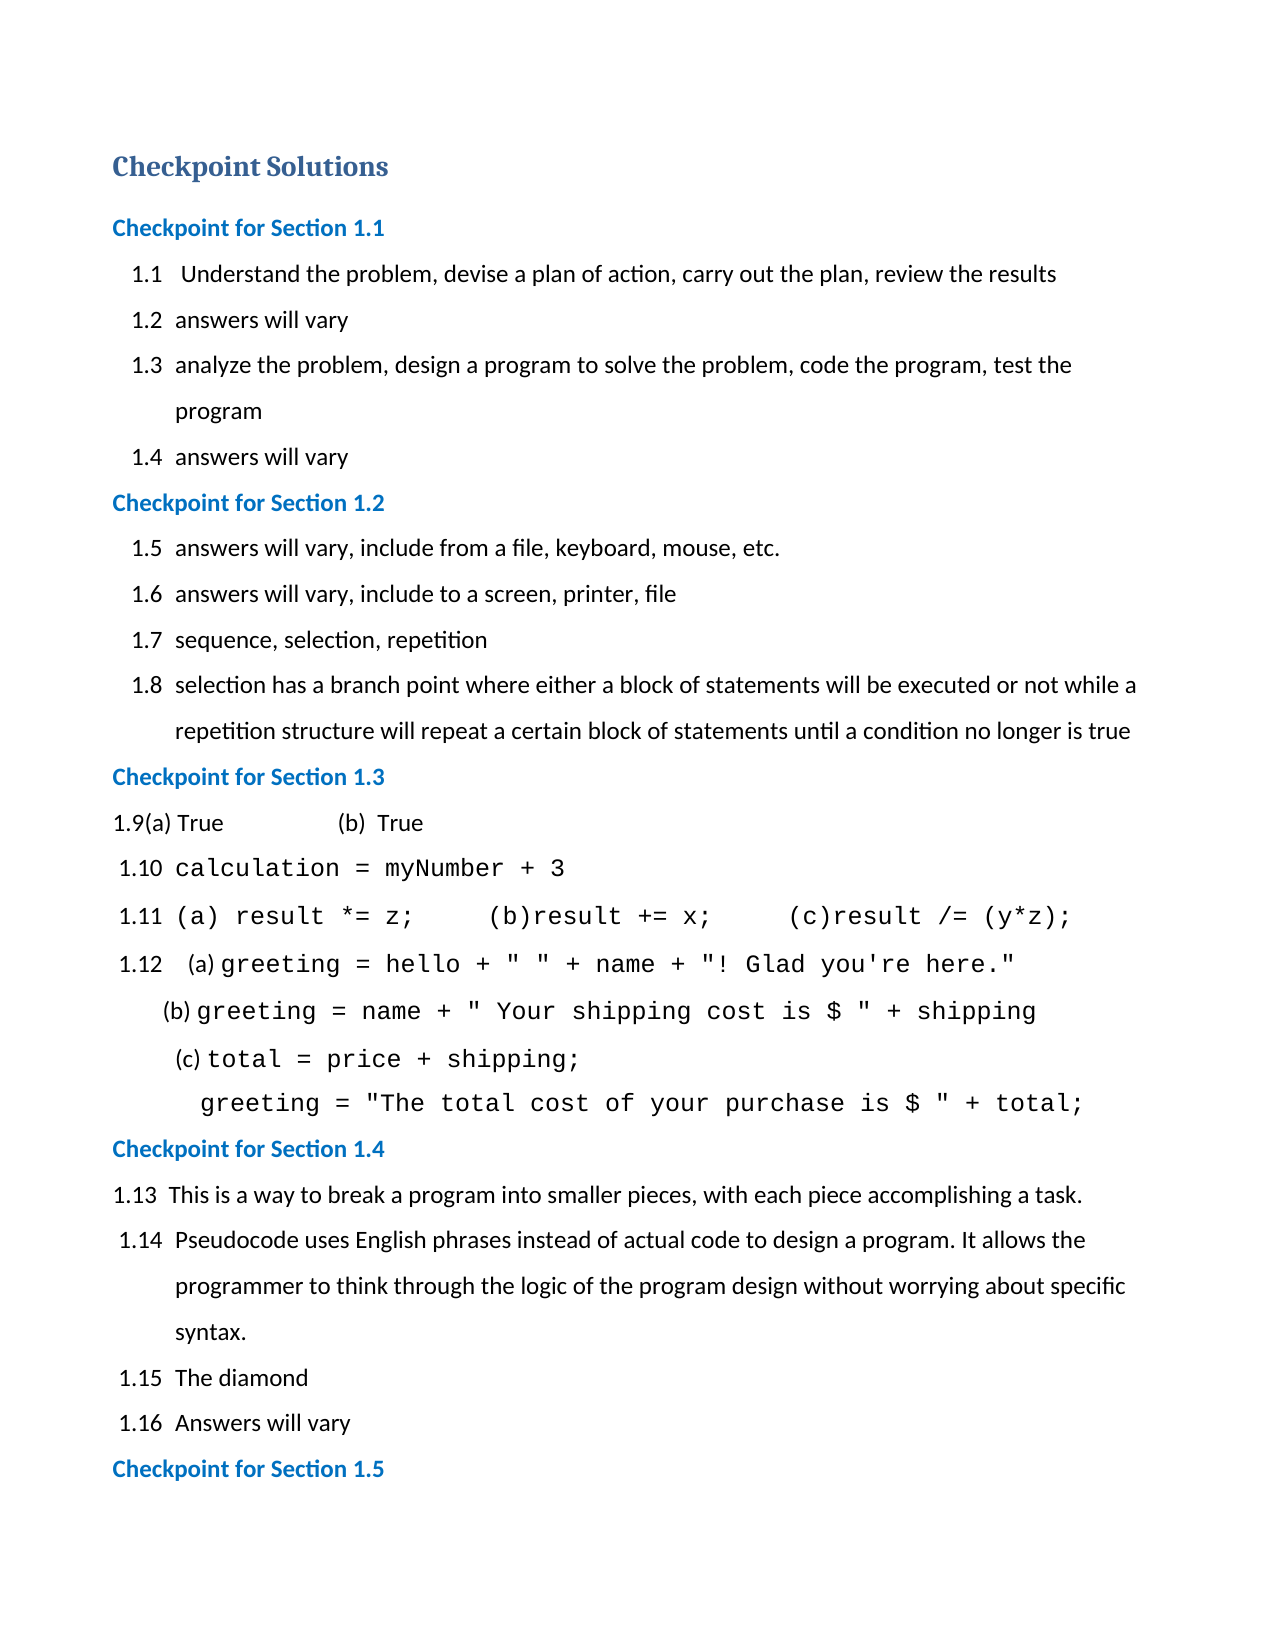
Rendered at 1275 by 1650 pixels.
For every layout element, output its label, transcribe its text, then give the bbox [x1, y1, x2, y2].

text 1.15 The diamond [112, 1362, 1162, 1392]
text 1.10 calculation = myNumber + 3 [112, 852, 1162, 884]
text 1.13 This is a way to break a program into smaller pieces, with each piece accomplishing a task. [112, 1179, 1162, 1209]
text Checkpoint for Section 1.2 [112, 487, 1162, 517]
text 1.8 selection has a branch point where either a block of statements will be executed or not while a repetition structure will repeat a certain block of statements until a condition no longer is true [112, 669, 1162, 746]
subtitle Checkpoint Solutions [112, 150, 1162, 183]
text 1.6 answers will vary, include to a screen, printer, file [112, 578, 1162, 609]
text 1.16 Answers will vary [112, 1407, 1162, 1438]
text 1.9 (a) True (b) True [112, 807, 1162, 837]
text 1.3 analyze the problem, design a program to solve the problem, code the program, test the program [112, 349, 1162, 426]
text 1.1 Understand the problem, devise a plan of action, carry out the plan, review the results [112, 258, 1162, 288]
text greeting = "The total cost of your purchase is $ " + total; [200, 1091, 1162, 1119]
text Checkpoint for Section 1.3 [112, 761, 1162, 792]
text 1.2 answers will vary [112, 304, 1162, 334]
text 1.14 Pseudocode uses English phrases instead of actual code to design a program. It allows the programmer to think through the logic of the program design without worrying about specific syntax. [112, 1224, 1162, 1346]
text 1.11 (a) result *= z; (b)result += x; (c)result /= (y*z); [112, 900, 1162, 932]
text Checkpoint for Section 1.1 [112, 212, 1162, 243]
text 1.5 answers will vary, include from a file, keyboard, mouse, etc. [112, 532, 1162, 563]
text Checkpoint for Section 1.5 [112, 1453, 1162, 1484]
text Checkpoint for Section 1.4 [112, 1133, 1162, 1163]
text 1.7 sequence, selection, repetition [112, 624, 1162, 654]
text (c) total = price + shipping; [112, 1043, 1162, 1075]
text 1.4 answers will vary [112, 441, 1162, 471]
text 1.12 (a) greeting = hello + " " + name + "! Glad you're here." [112, 948, 1162, 979]
text (b) greeting = name + " Your shipping cost is $ " + shipping [162, 995, 1162, 1027]
